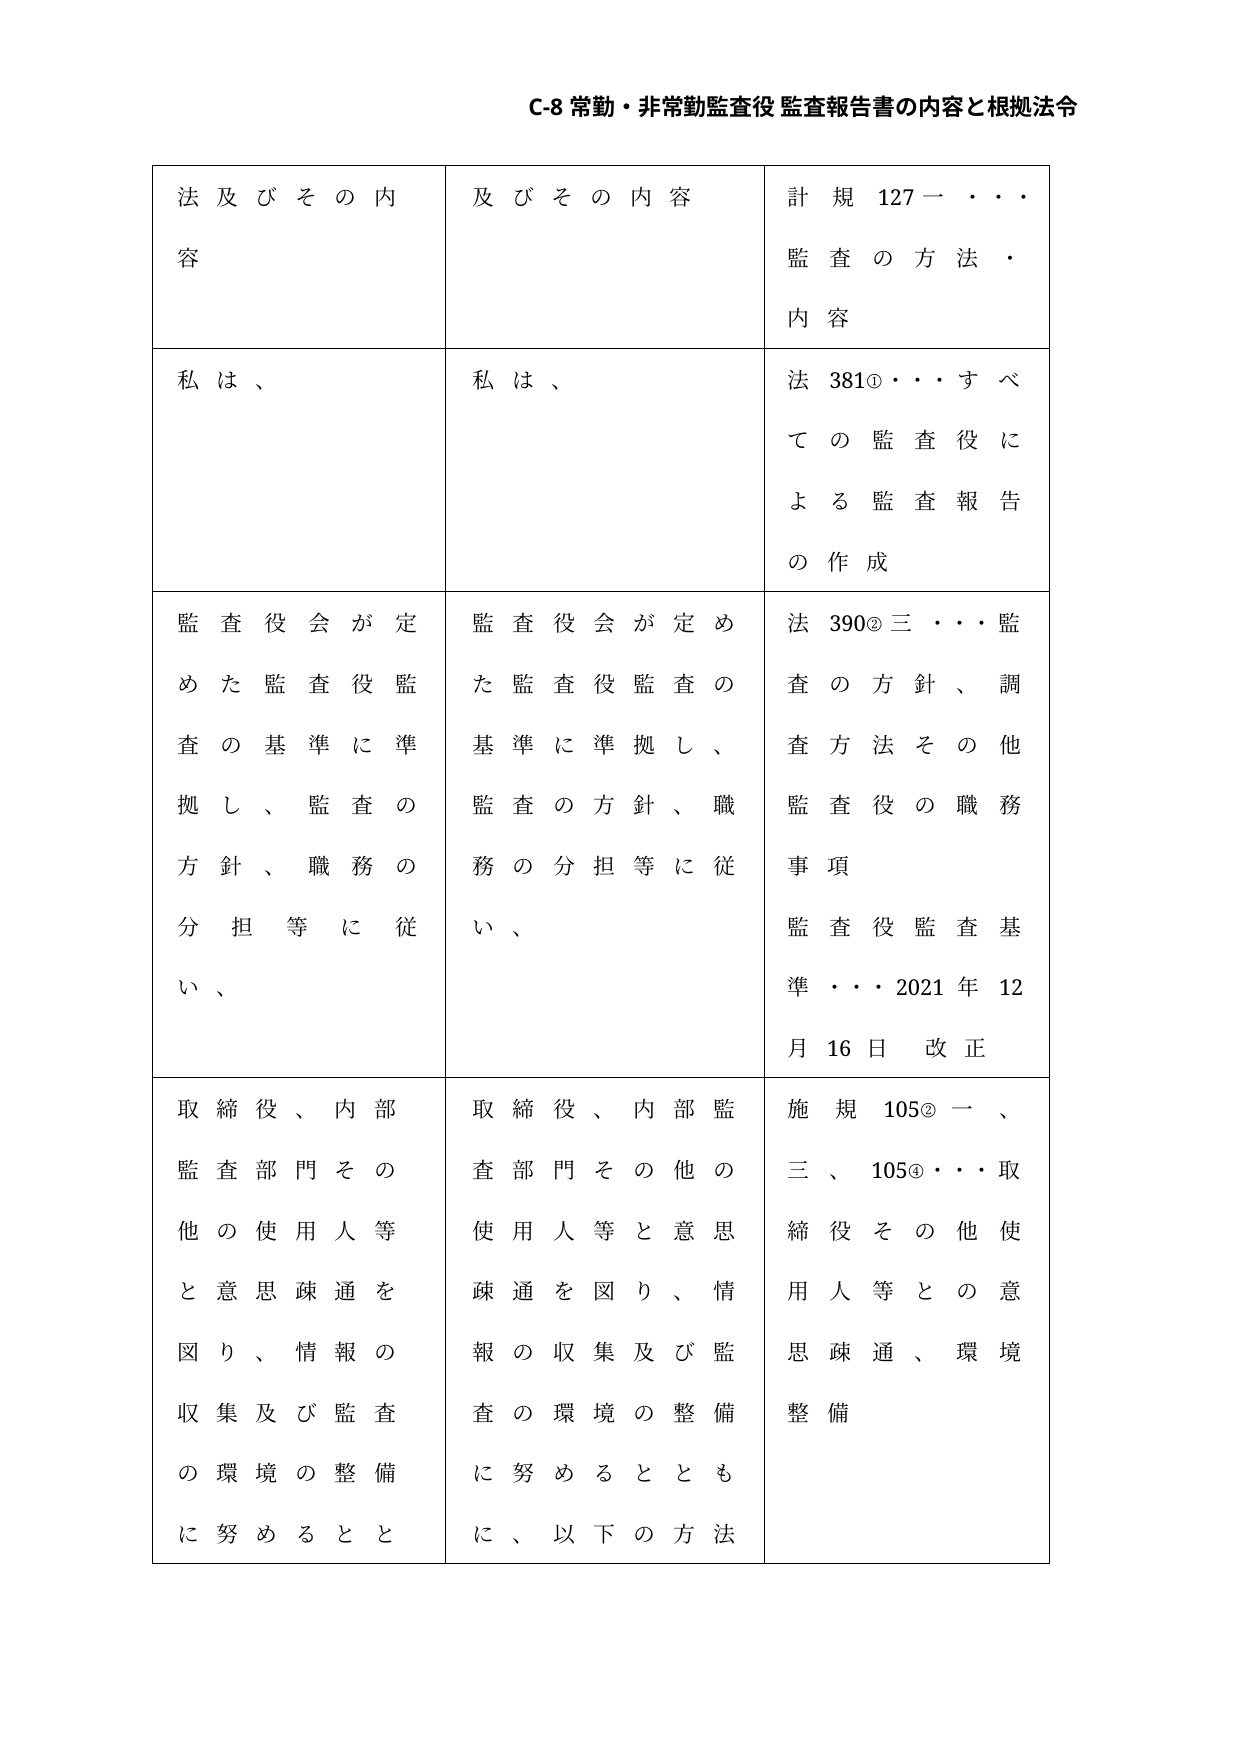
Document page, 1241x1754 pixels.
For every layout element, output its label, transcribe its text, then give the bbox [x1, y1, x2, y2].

table_cell 法381①･･･すべての監査役による監査報告の作成 [765, 349, 1049, 591]
table_cell 私は、 [153, 349, 445, 591]
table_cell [765, 166, 1049, 347]
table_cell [153, 1078, 445, 1563]
table_cell 法390②三･･･監査の方針、調査方法その他監査役の職務事項 監査役監査基準･･･2021年12月16日 改正 [765, 592, 1049, 1077]
table_cell 私は、 [446, 349, 764, 591]
table_cell １．監査の方法及びその内容 [446, 166, 764, 347]
table_cell １．監査の方法及びその内容 [153, 166, 445, 347]
table_cell 監査役会が定めた監査役監査の基準に準拠し、監査の方針、職務の分担等に従い、 [446, 592, 764, 1077]
table_cell 監査役会が定めた監査役監査の基準に準拠し、監査の方針、職務の分担等に従い、 [153, 592, 445, 1077]
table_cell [765, 1078, 1049, 1563]
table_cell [446, 1078, 764, 1563]
